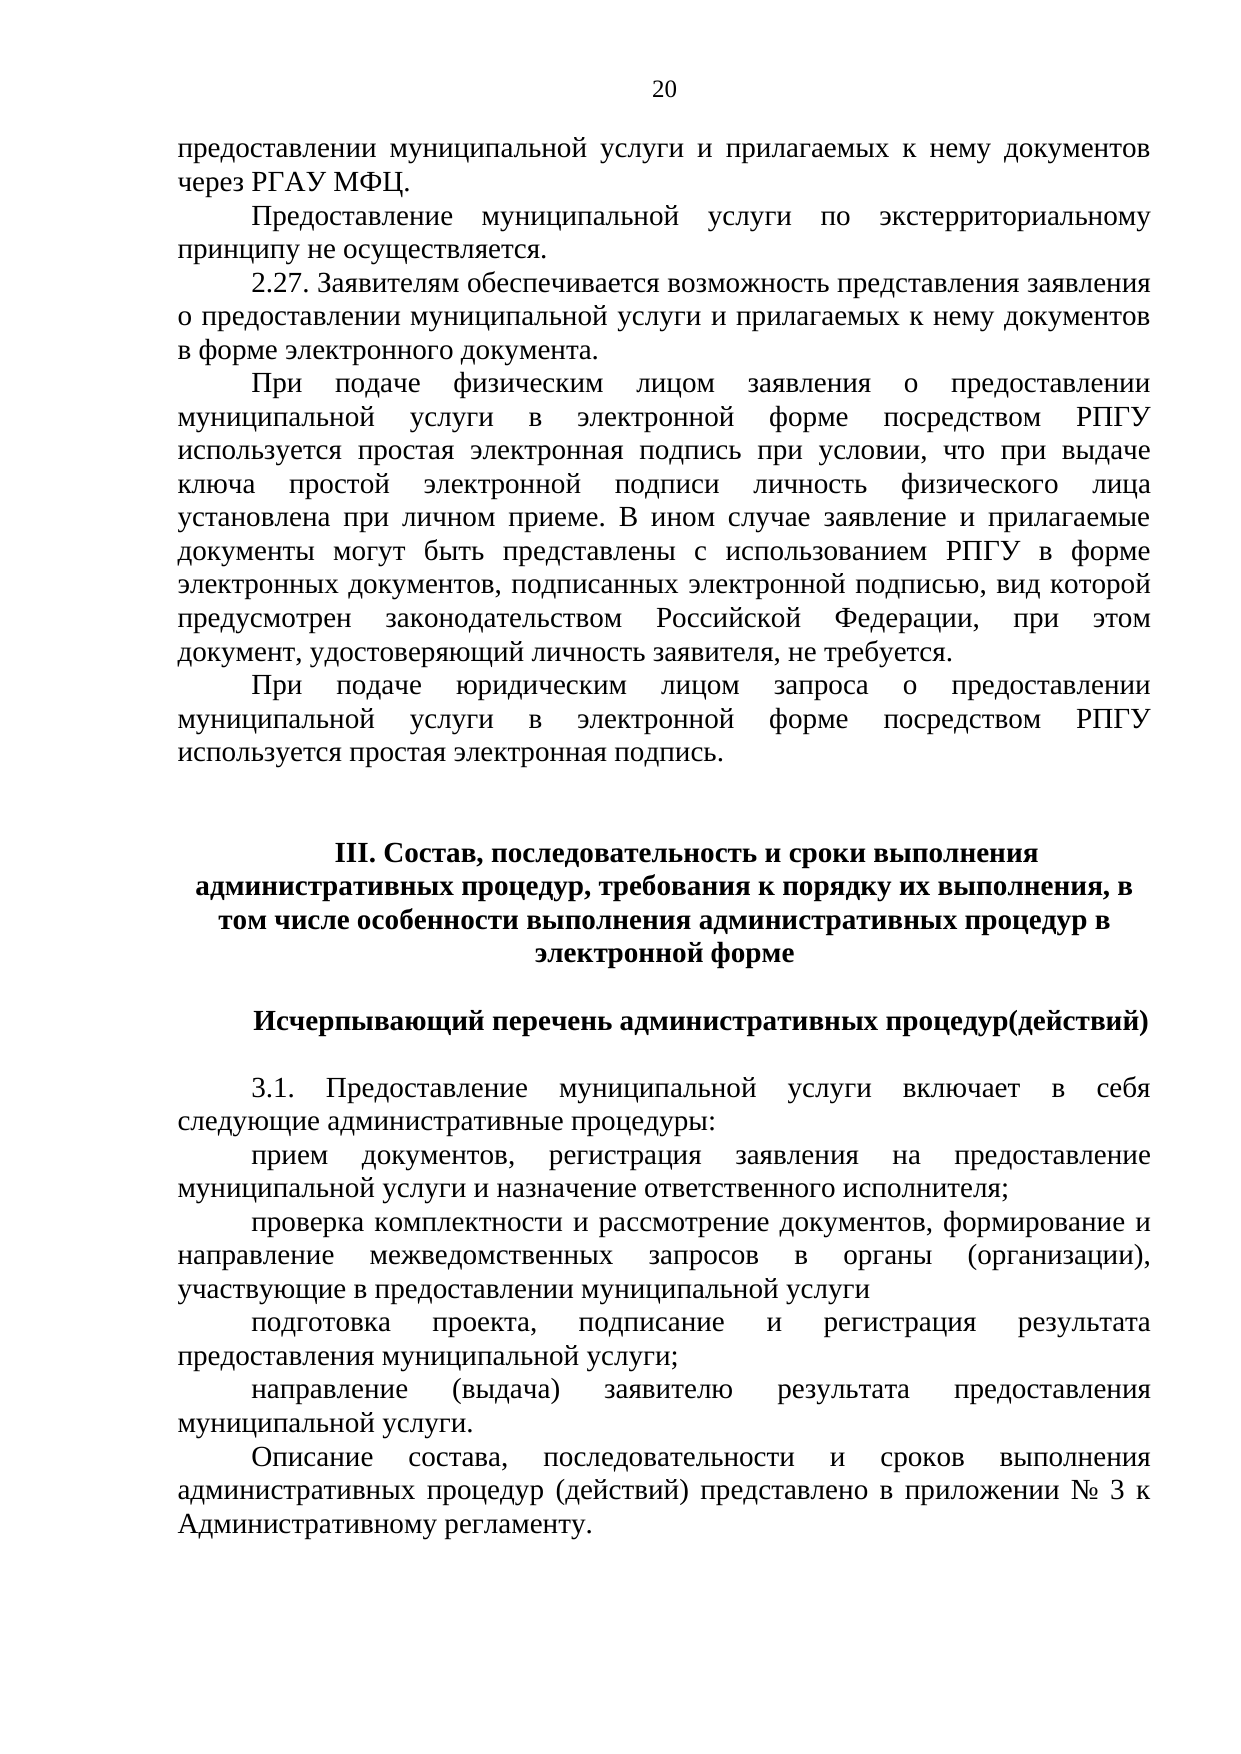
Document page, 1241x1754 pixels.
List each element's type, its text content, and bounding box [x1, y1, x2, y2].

text При подаче юридическим лицом запроса о предоставлении муниципальной услуги в электронной форме посредством РПГУ используется простая электронная подпись. [177, 667, 1152, 768]
text 3.1. Предоставление муниципальной услуги включает в себя следующие административные процедуры: [177, 1070, 1152, 1137]
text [177, 131, 1152, 198]
text III. Состав, последовательность и сроки выполнения административных процедур, требования к порядку их выполнения, в том числе особенности выполнения административных процедур в электронной форме [177, 835, 1152, 969]
text Описание состава, последовательности и сроков выполнения административных процедур (действий) представлено в приложении № 3 к Административному регламенту. [177, 1439, 1152, 1539]
text направление (выдача) заявителю результата предоставления муниципальной услуги. [177, 1372, 1152, 1439]
text прием документов, регистрация заявления на предоставление муниципальной услуги и назначение ответственного исполнителя; [177, 1137, 1152, 1204]
text подготовка проекта, подписание и регистрация результата предоставления муниципальной услуги; [177, 1304, 1152, 1372]
text Предоставление муниципальной услуги по экстерриториальному принципу не осуществляется. [177, 198, 1152, 265]
text Исчерпывающий перечень административных процедур(действий) [177, 1003, 1152, 1036]
text При подаче физическим лицом заявления о предоставлении муниципальной услуги в электронной форме посредством РПГУ используется простая электронная подпись при условии, что при выдаче ключа простой электронной подписи личность физического лица установлена при личном приеме. В ином случае заявление и прилагаемые документы могут быть представлены с использованием РПГУ в форме электронных документов, подписанных электронной подписью, вид которой предусмотрен законодательством Российской Федерации, при этом документ, удостоверяющий личность заявителя, не требуется. [177, 365, 1152, 667]
text проверка комплектности и рассмотрение документов, формирование и направление межведомственных запросов в органы (организации), участвующие в предоставлении муниципальной услуги [177, 1204, 1152, 1304]
text 2.27. Заявителям обеспечивается возможность представления заявления о предоставлении муниципальной услуги и прилагаемых к нему документов в форме электронного документа. [177, 265, 1152, 365]
